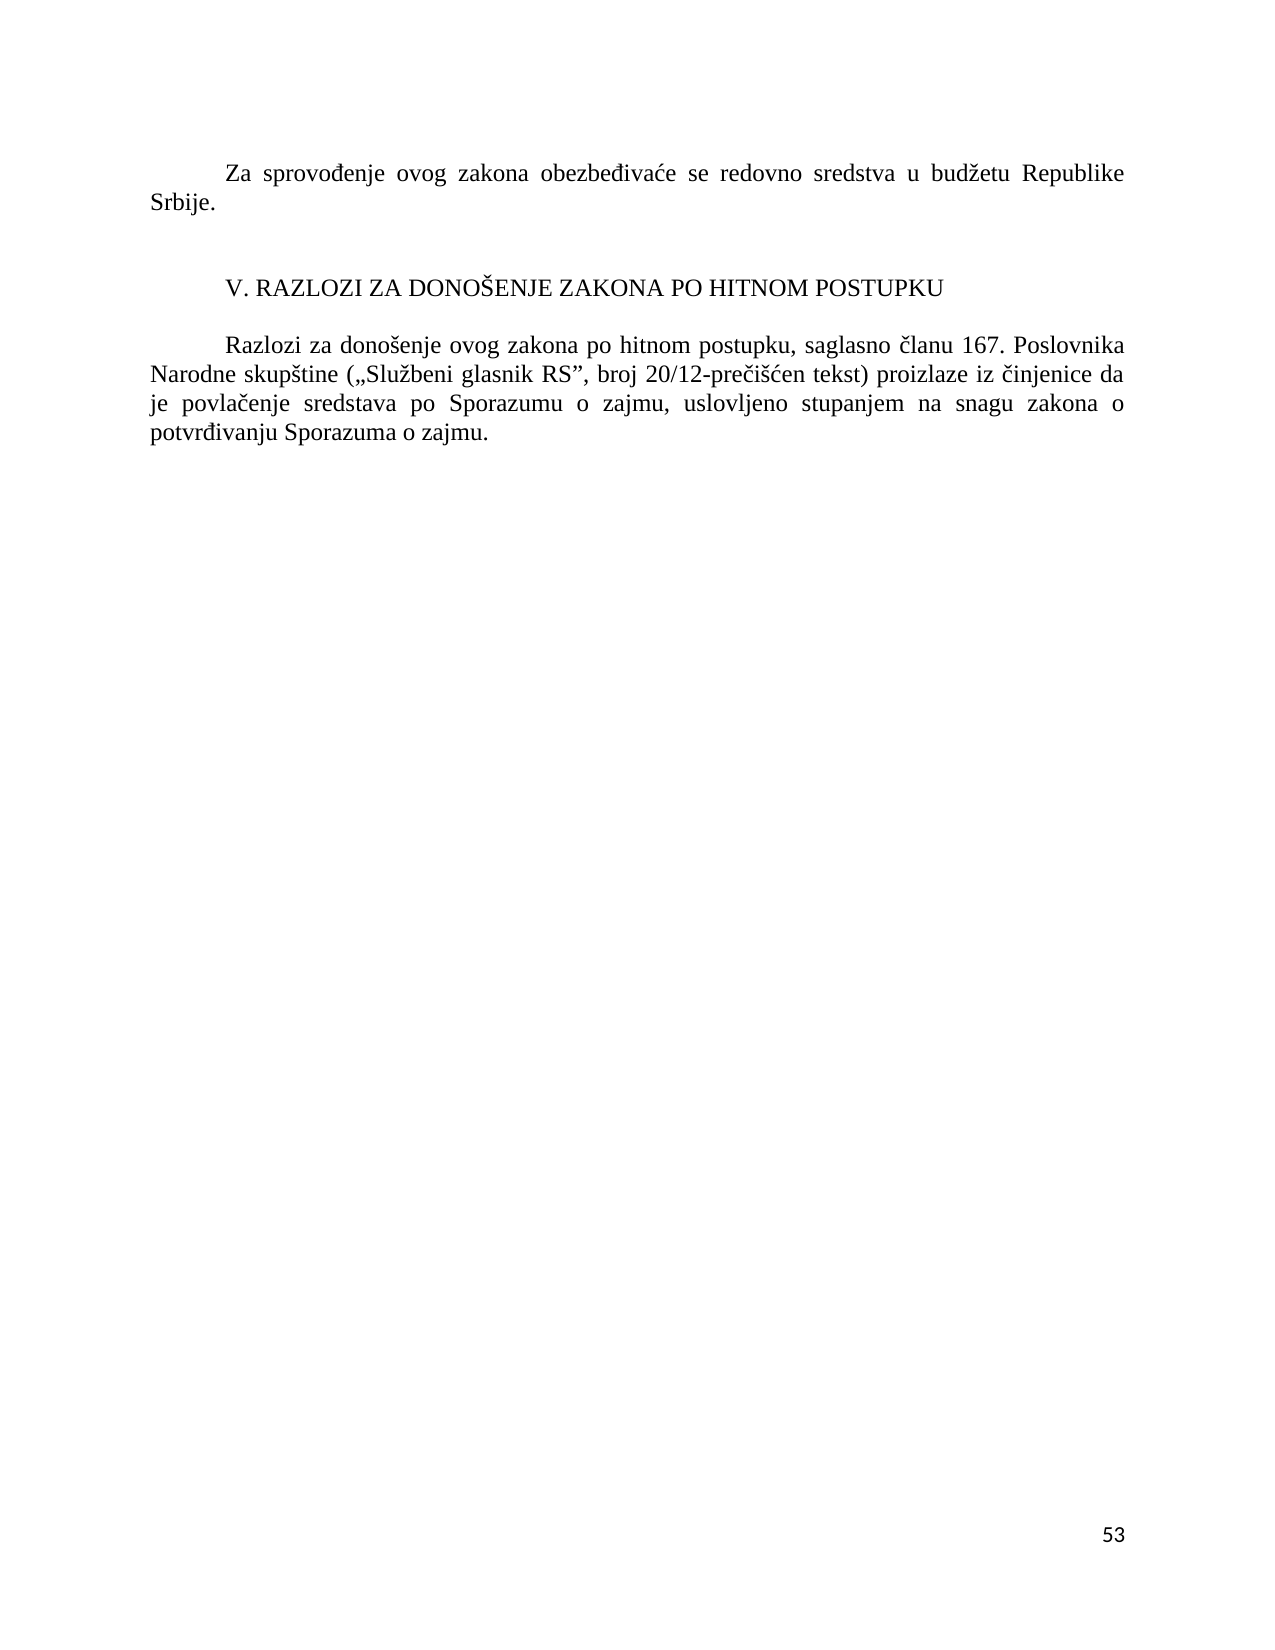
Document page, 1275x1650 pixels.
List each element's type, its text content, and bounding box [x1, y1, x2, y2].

text V. RAZLOZI ZA DONOŠENJE ZAKONA PO HITNOM POSTUPKU [150, 273, 1125, 302]
text Za sprovođenje ovog zakona obezbeđivaće se redovno sredstva u budžetu Republike Srbije. [150, 158, 1125, 215]
text Razlozi za donošenje ovog zakona po hitnom postupku, saglasno članu 167. Poslovnika Narodne skupštine („Službeni glasnik RS”, broj 20/12-prečišćen tekst) proizlaze iz činjenice da je povlačenje sredstava po Sporazumu o zajmu, uslovljeno stupanjem na snagu zakona o potvrđivanju Sporazuma o zajmu. [150, 330, 1125, 445]
